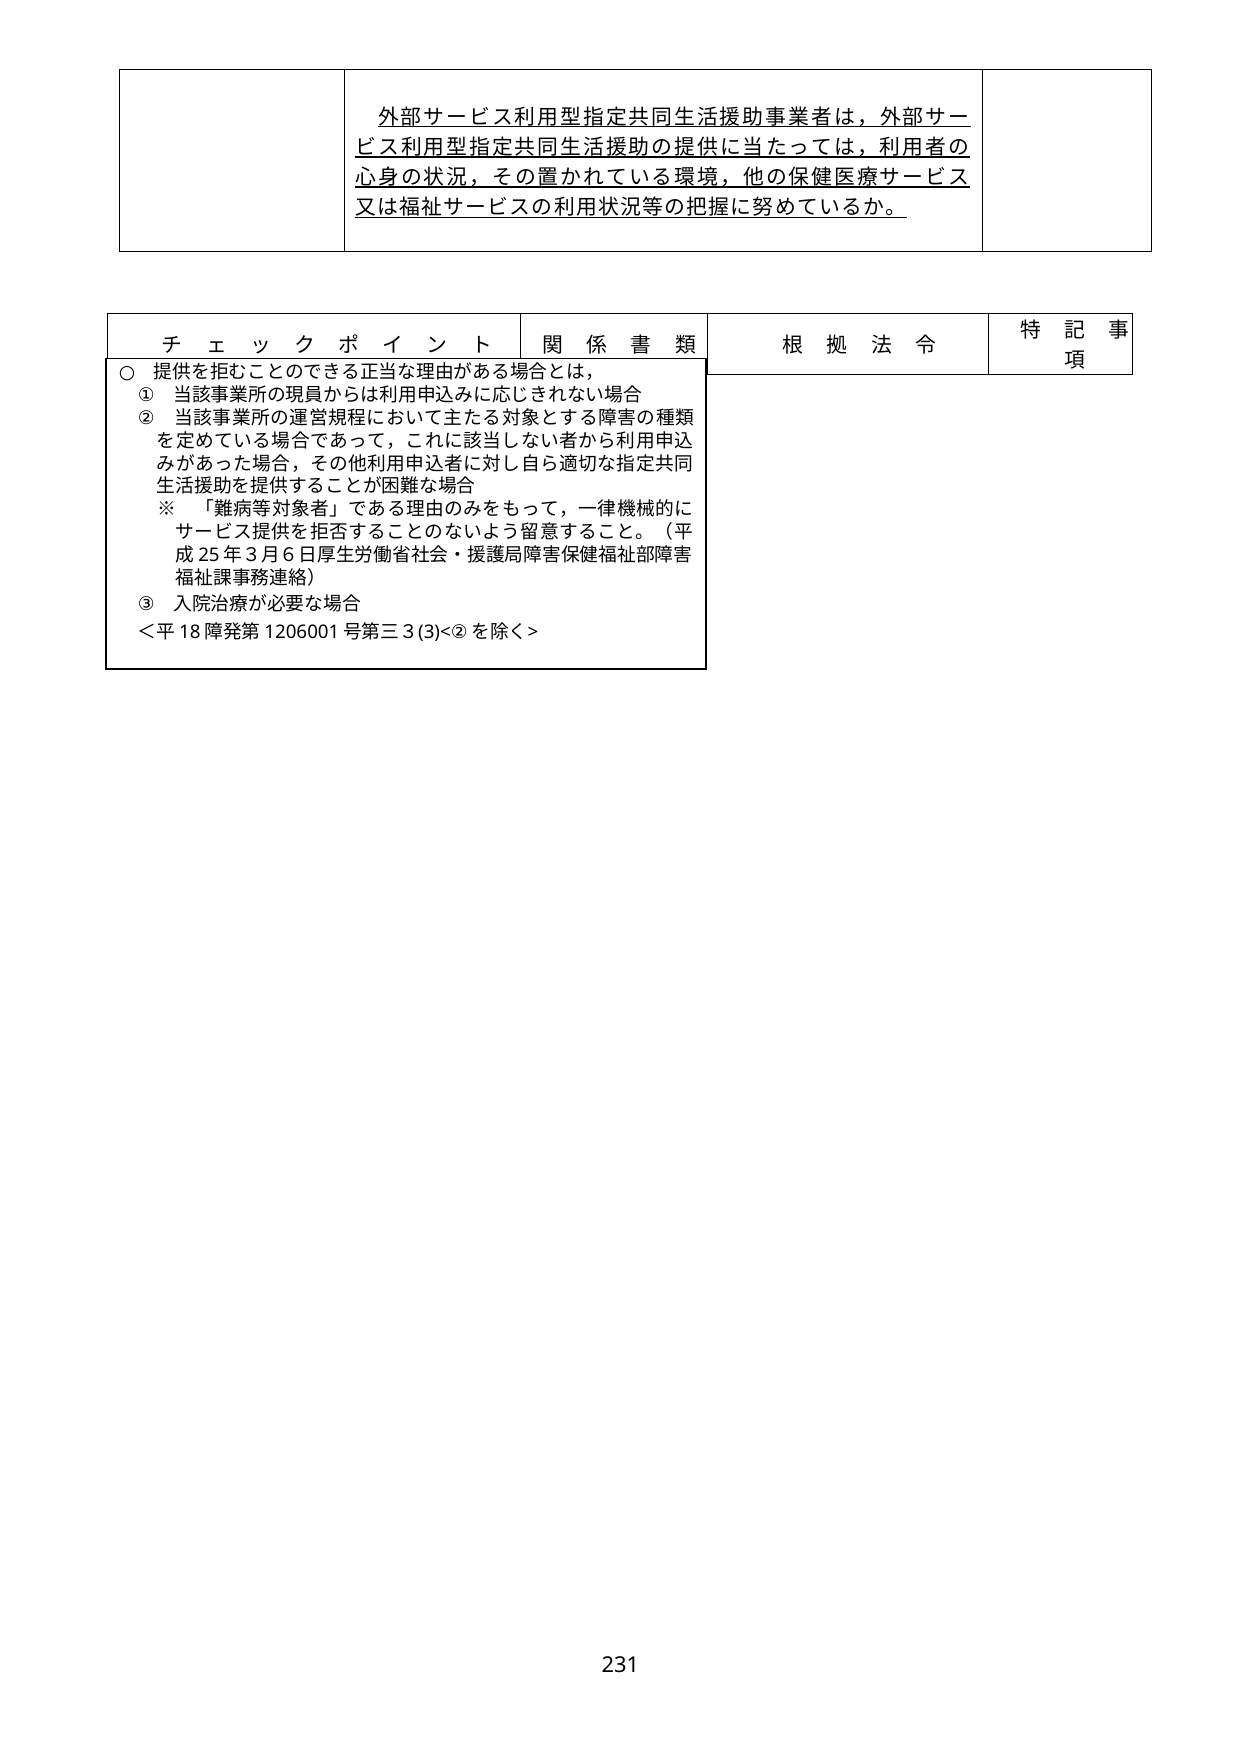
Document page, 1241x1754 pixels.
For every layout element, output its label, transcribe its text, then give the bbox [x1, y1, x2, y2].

table_header 特 記 事 項 [989, 314, 1132, 374]
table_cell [345, 70, 982, 251]
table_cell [120, 70, 344, 251]
table_header 根 拠 法 令 [708, 314, 988, 374]
table_header 関 係 書 類 [521, 314, 707, 358]
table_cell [983, 70, 1151, 251]
table_header チ ェ ッ ク ポ イ ン ト [108, 314, 520, 358]
